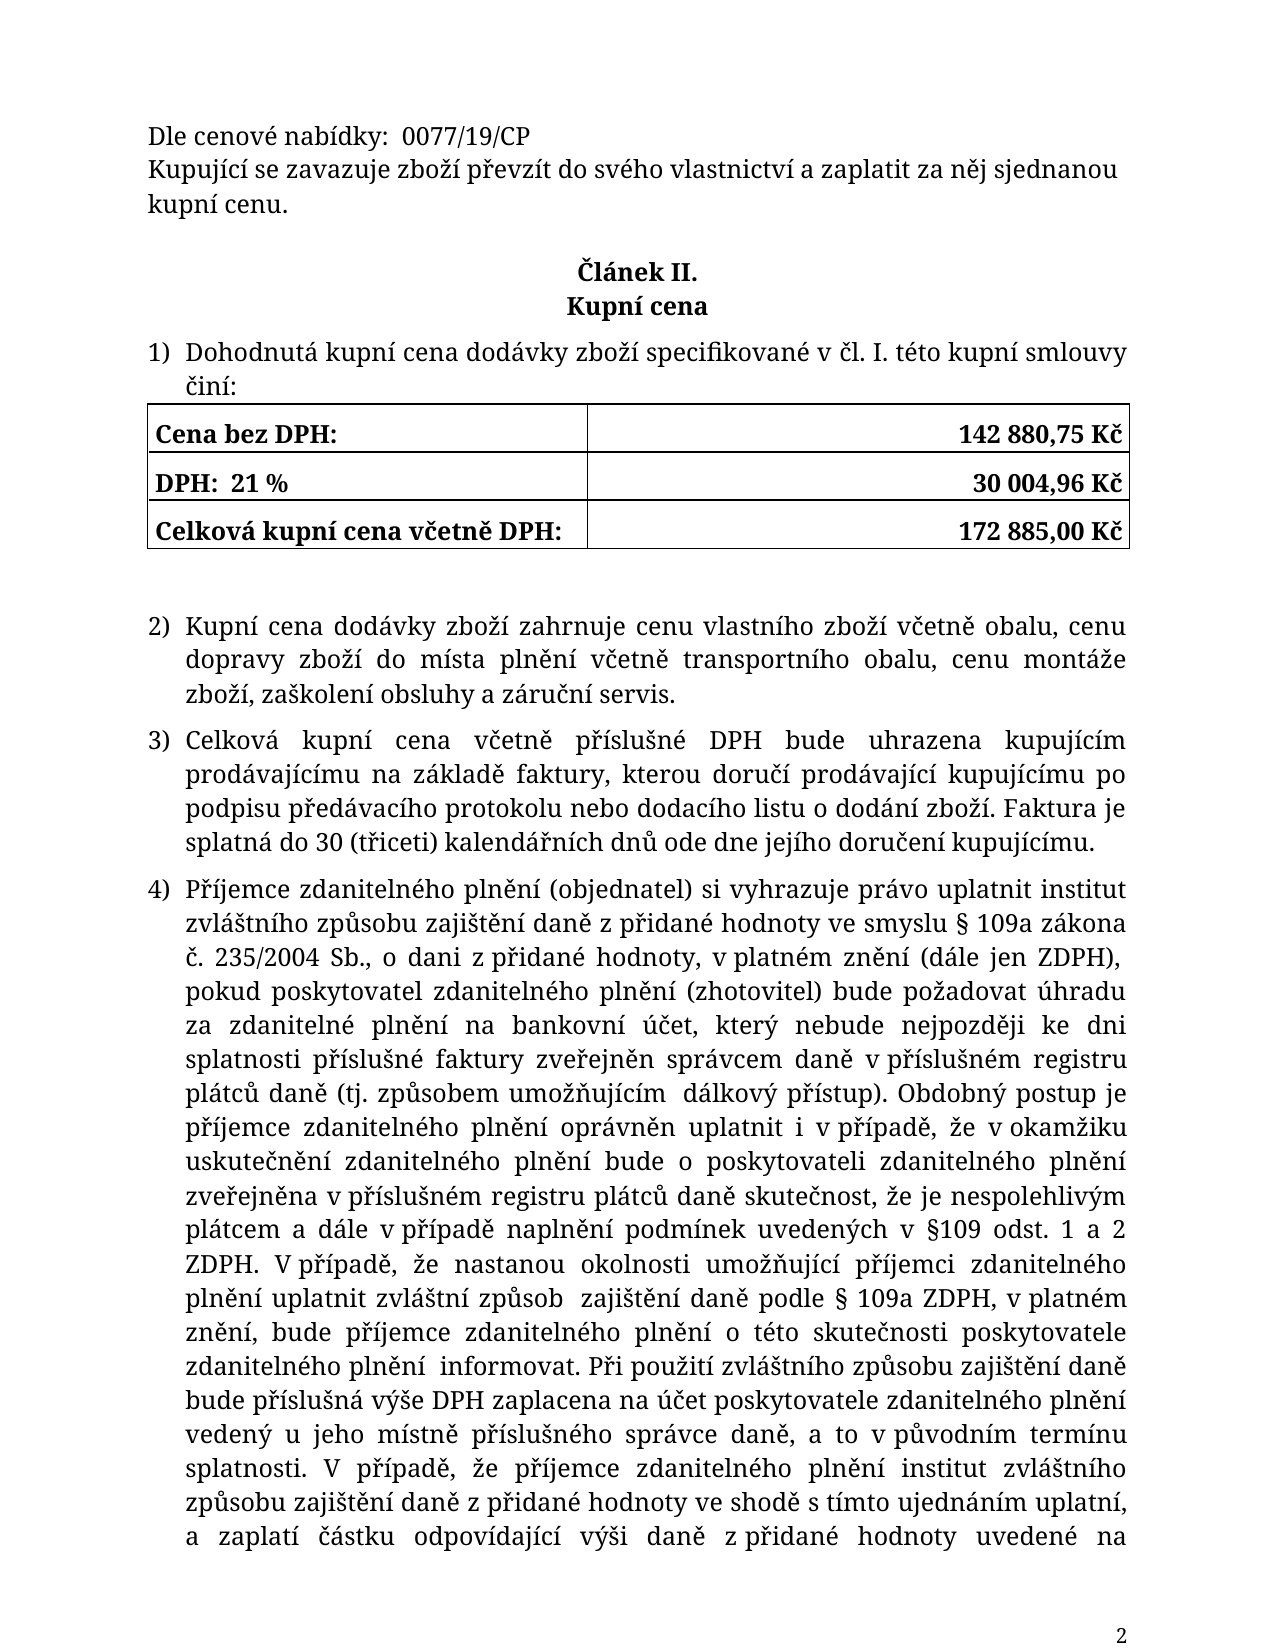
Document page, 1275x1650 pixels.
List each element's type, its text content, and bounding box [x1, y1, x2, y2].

list Kupní cena dodávky zboží zahrnuje cenu vlastního zboží včetně obalu, cenu dopravy zboží do místa plnění včetně transportního obalu, cenu montáže zboží, zaškolení obsluhy a záruční servis. [148, 608, 1127, 710]
list Dohodnutá kupní cena dodávky zboží specifikované v čl. I. této kupní smlouvy činí: [148, 335, 1127, 403]
table_cell 30 004,96 Kč [588, 453, 1129, 499]
table_header 142 880,75 Kč [588, 405, 1129, 451]
list Celková kupní cena včetně příslušné DPH bude uhrazena kupujícím prodávajícímu na základě faktury, kterou doručí prodávající kupujícímu po podpisu předávacího protokolu nebo dodacího listu o dodání zboží. Faktura je splatná do 30 (třiceti) kalendářních dnů ode dne jejího doručení kupujícímu. [148, 723, 1127, 859]
table_cell Celková kupní cena včetně DPH: [148, 500, 587, 547]
table_header Cena bez DPH: [148, 405, 587, 451]
text Dle cenové nabídky: 0077/19/CP [148, 118, 1127, 152]
table_cell 172 885,00 Kč [588, 501, 1129, 547]
table_cell DPH: 21 % [148, 452, 587, 499]
text Článek II. [148, 254, 1127, 288]
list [148, 872, 1127, 1553]
text Kupující se zavazuje zboží převzít do svého vlastnictví a zaplatit za něj sjednanou kupní cenu. [148, 152, 1127, 220]
text Kupní cena [148, 288, 1127, 322]
